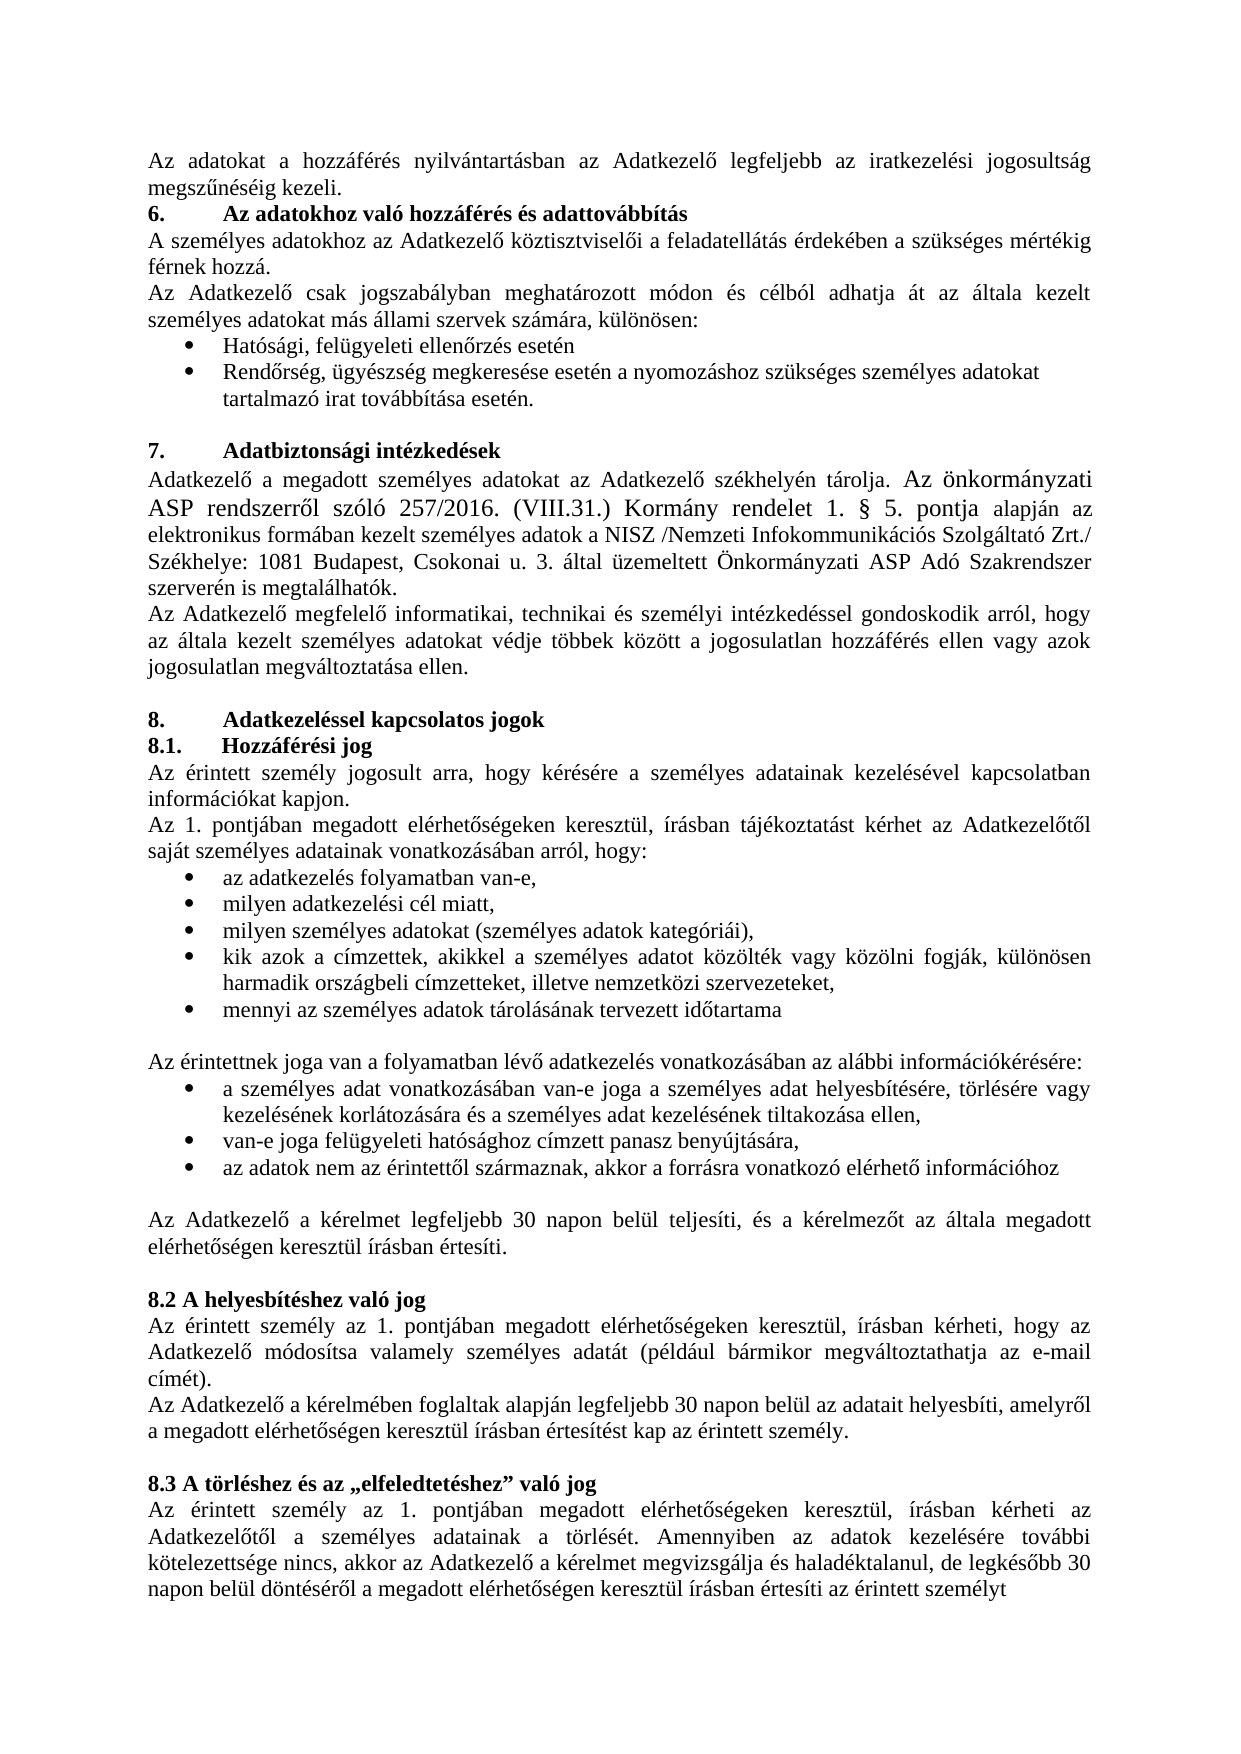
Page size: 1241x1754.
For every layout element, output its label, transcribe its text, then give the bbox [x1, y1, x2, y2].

text 8.3 A törléshez és az „elfeledtetéshez” való jog [148, 1470, 1093, 1496]
list az adatok nem az érintettől származnak, akkor a forrásra vonatkozó elérhető információhoz [185, 1154, 1093, 1180]
text Az érintett személy jogosult arra, hogy kérésére a személyes adatainak kezelésével kapcsolatban információkat kapjon. [148, 758, 1093, 811]
text Az érintett személy az 1. pontjában megadott elérhetőségeken keresztül, írásban kérheti, hogy az Adatkezelő módosítsa valamely személyes adatát (például bármikor megváltoztathatja az e-mail címét). [148, 1312, 1093, 1391]
text Az Adatkezelő a kérelmében foglaltak alapján legfeljebb 30 napon belül az adatait helyesbíti, amelyről a megadott elérhetőségen keresztül írásban értesítést kap az érintett személy. [148, 1391, 1093, 1444]
text Az érintett személy az 1. pontjában megadott elérhetőségeken keresztül, írásban kérheti az Adatkezelőtől a személyes adatainak a törlését. Amennyiben az adatok kezelésére további kötelezettsége nincs, akkor az Adatkezelő a kérelmet megvizsgálja és haladéktalanul, de legkésőbb 30 napon belül döntéséről a megadott elérhetőségen keresztül írásban értesíti az érintett személyt [148, 1496, 1093, 1602]
list milyen személyes adatokat (személyes adatok kategóriái), [185, 917, 1093, 943]
list a személyes adat vonatkozásában van-e joga a személyes adat helyesbítésére, törlésére vagy kezelésének korlátozására és a személyes adat kezelésének tiltakozása ellen, [185, 1075, 1093, 1127]
list Az adatokhoz való hozzáférés és adattovábbítás [148, 200, 1093, 227]
text 8.1. Hozzáférési jog [148, 732, 1093, 758]
text Adatkezelő a megadott személyes adatokat az Adatkezelő székhelyén tárolja. Az önkormányzati ASP rendszerről szóló 257/2016. (VIII.31.) Kormány rendelet 1. § 5. pontja alapján az elektronikus formában kezelt személyes adatok a NISZ /Nemzeti Infokommunikációs Szolgáltató Zrt./ Székhelye: 1081 Budapest, Csokonai u. 3. által üzemeltett Önkormányzati ASP Adó Szakrendszer szerverén is megtalálhatók. [148, 464, 1093, 600]
list Rendőrség, ügyészség megkeresése esetén a nyomozáshoz szükséges személyes adatokat tartalmazó irat továbbítása esetén. [185, 358, 1093, 411]
text Az Adatkezelő a kérelmet legfeljebb 30 napon belül teljesíti, és a kérelmezőt az általa megadott elérhetőségen keresztül írásban értesíti. [148, 1207, 1093, 1259]
list Hatósági, felügyeleti ellenőrzés esetén [185, 332, 1093, 358]
list kik azok a címzettek, akikkel a személyes adatot közölték vagy közölni fogják, különösen harmadik országbeli címzetteket, illetve nemzetközi szervezeteket, [185, 943, 1093, 996]
text 8.2 A helyesbítéshez való jog [148, 1286, 1093, 1312]
list milyen adatkezelési cél miatt, [185, 890, 1093, 917]
list Adatbiztonsági intézkedések [148, 437, 1093, 464]
list mennyi az személyes adatok tárolásának tervezett időtartama [185, 996, 1093, 1022]
text Az Adatkezelő csak jogszabályban meghatározott módon és célból adhatja át az általa kezelt személyes adatokat más állami szervek számára, különösen: [148, 279, 1093, 332]
text Az Adatkezelő megfelelő informatikai, technikai és személyi intézkedéssel gondoskodik arról, hogy az általa kezelt személyes adatokat védje többek között a jogosulatlan hozzáférés ellen vagy azok jogosulatlan megváltoztatása ellen. [148, 600, 1093, 679]
list Adatkezeléssel kapcsolatos jogok [148, 706, 1093, 732]
text Az érintettnek joga van a folyamatban lévő adatkezelés vonatkozásában az alábbi információkérésére: [148, 1048, 1093, 1075]
text A személyes adatokhoz az Adatkezelő köztisztviselői a feladatellátás érdekében a szükséges mértékig férnek hozzá. [148, 227, 1093, 279]
list az adatkezelés folyamatban van-e, [185, 864, 1093, 890]
list van-e joga felügyeleti hatósághoz címzett panasz benyújtására, [185, 1127, 1093, 1154]
text Az 1. pontjában megadott elérhetőségeken keresztül, írásban tájékoztatást kérhet az Adatkezelőtől saját személyes adatainak vonatkozásában arról, hogy: [148, 811, 1093, 864]
text Az adatokat a hozzáférés nyilvántartásban az Adatkezelő legfeljebb az iratkezelési jogosultság megszűnéséig kezeli. [148, 148, 1093, 200]
